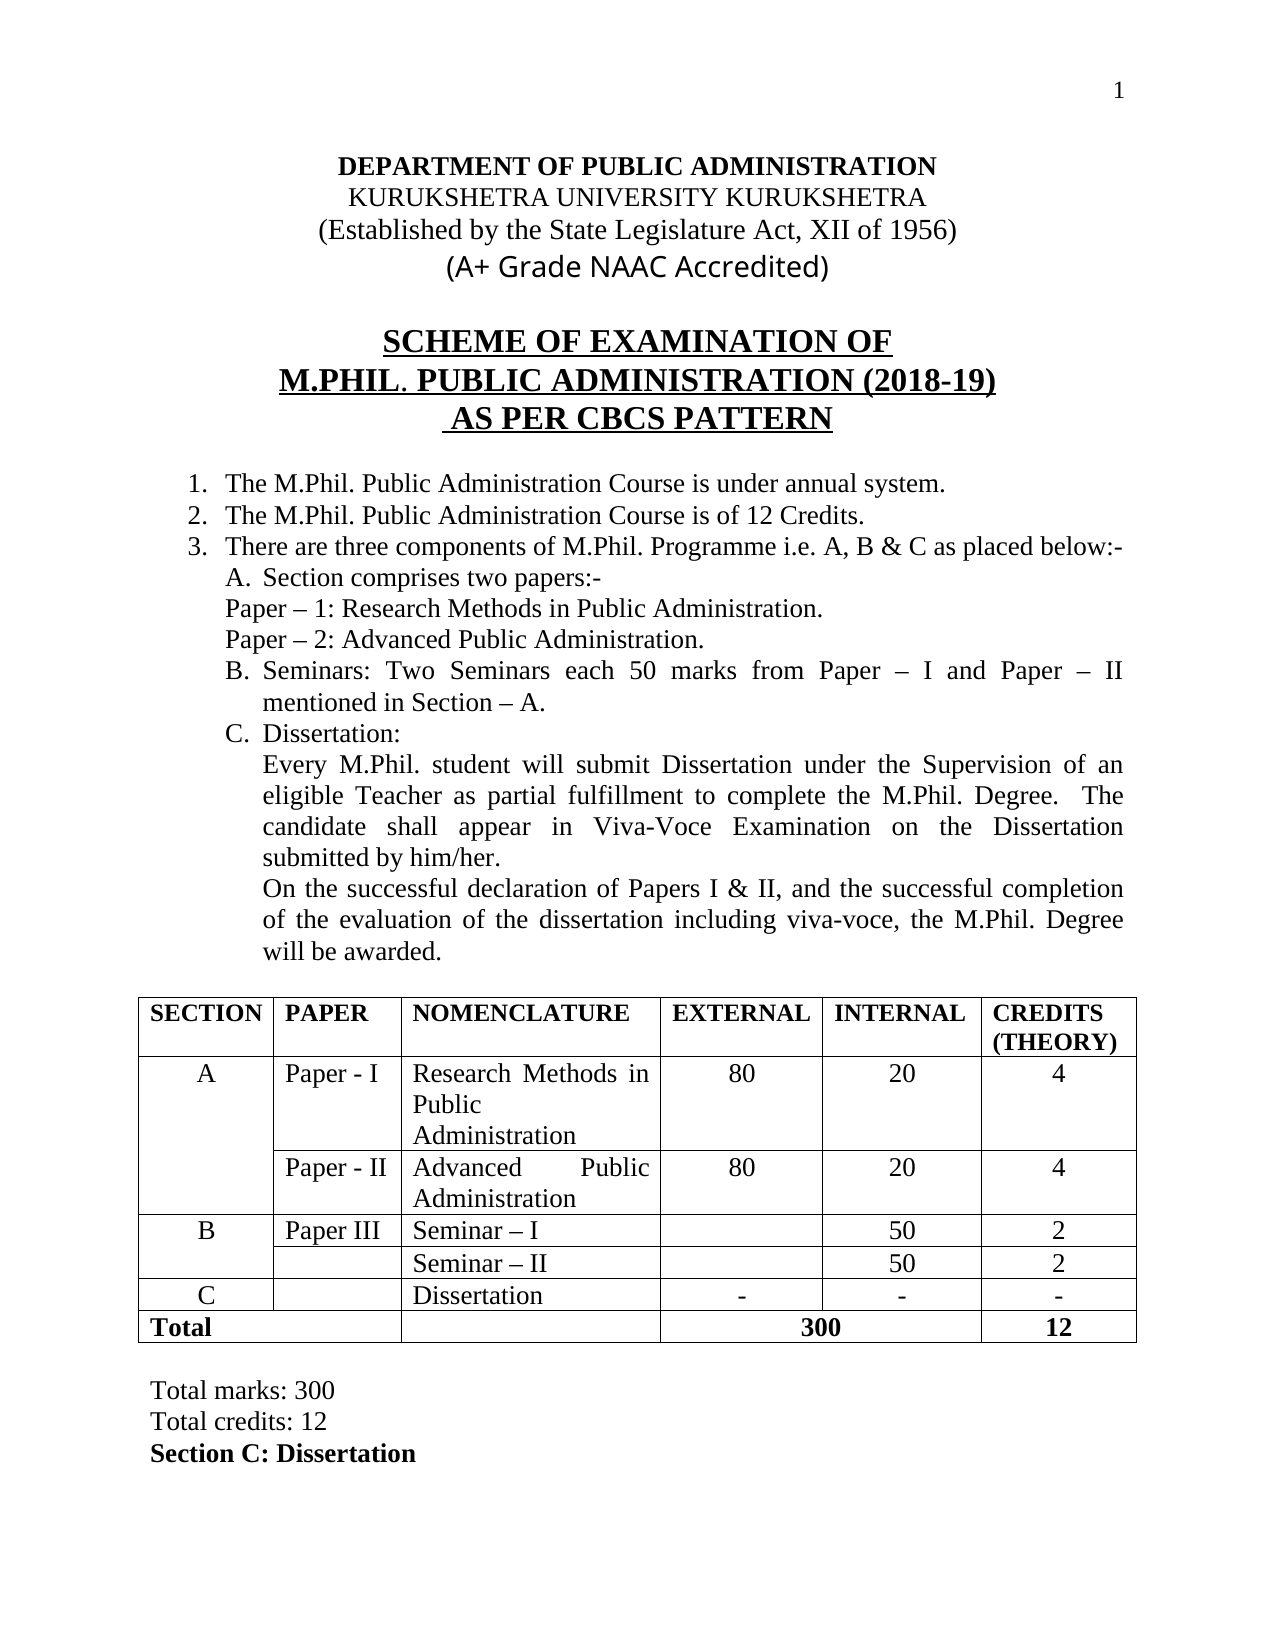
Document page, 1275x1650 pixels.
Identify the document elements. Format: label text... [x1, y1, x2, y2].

table_cell Seminar – II [402, 1247, 660, 1278]
list The M.Phil. Public Administration Course is under annual system. [187, 468, 1125, 499]
table_cell [661, 1215, 822, 1246]
table_cell Advanced Public Administration [402, 1151, 660, 1213]
table_cell Paper - I [274, 1057, 401, 1150]
table_cell 300 [661, 1311, 981, 1342]
table_cell 4 [982, 1151, 1136, 1213]
list Every M.Phil. student will submit Dissertation under the Supervision of an eligible Teacher as partial fulfillment to complete the M.Phil. Degree. The candidate shall appear in Viva-Voce Examination on the Dissertation submitted by him/her. [262, 748, 1125, 872]
text SCHEME OF EXAMINATION OF [150, 321, 1125, 360]
table_cell 20 [823, 1151, 981, 1213]
table_cell [402, 1311, 660, 1342]
table_cell C [139, 1279, 273, 1310]
text (Established by the State Legislature Act, XII of 1956) [150, 212, 1125, 246]
table_cell B [139, 1215, 273, 1278]
table_header INTERNAL [823, 998, 981, 1056]
text Total credits: 12 [150, 1406, 1125, 1437]
table_cell A [139, 1057, 273, 1213]
table_cell Research Methods in Public Administration [402, 1057, 660, 1150]
text Section C: Dissertation [150, 1437, 1125, 1468]
table_cell 2 [982, 1247, 1136, 1278]
text M.PHIL. PUBLIC ADMINISTRATION (2018-19) [150, 360, 1125, 398]
table_cell 20 [823, 1057, 981, 1150]
table_cell [274, 1247, 401, 1278]
table_cell 80 [661, 1151, 822, 1213]
table_cell 2 [982, 1215, 1136, 1246]
text KURUKSHETRA UNIVERSITY KURUKSHETRA [150, 181, 1125, 212]
table_cell Seminar – I [402, 1215, 660, 1246]
list Seminars: Two Seminars each 50 marks from Paper – I and Paper – II mentioned in Section – A. [225, 654, 1125, 717]
text Paper – 1: Research Methods in Public Administration. [150, 592, 1125, 623]
table_cell - [823, 1279, 981, 1310]
table_cell - [661, 1279, 822, 1310]
table_cell Paper III [274, 1215, 401, 1246]
list On the successful declaration of Papers I & II, and the successful completion of the evaluation of the dissertation including viva-voce, the M.Phil. Degree will be awarded. [262, 872, 1125, 966]
table_cell [274, 1279, 401, 1310]
text DEPARTMENT OF PUBLIC ADMINISTRATION [150, 150, 1125, 181]
table_cell Total [139, 1311, 401, 1342]
text (A+ Grade NAAC Accredited) [150, 246, 1125, 286]
list Section comprises two papers:- [225, 561, 1125, 592]
text AS PER CBCS PATTERN [150, 398, 1125, 436]
table_cell Dissertation [402, 1279, 660, 1310]
table_header NOMENCLATURE [402, 998, 660, 1056]
table_cell 50 [823, 1215, 981, 1246]
table_header CREDITS (THEORY) [982, 998, 1136, 1056]
table_cell - [982, 1279, 1136, 1310]
table_cell 50 [823, 1247, 981, 1278]
table_cell [661, 1247, 822, 1278]
table_cell 12 [982, 1311, 1136, 1342]
table_cell 80 [661, 1057, 822, 1150]
list Dissertation: [225, 717, 1125, 748]
text Paper – 2: Advanced Public Administration. [150, 623, 1125, 654]
table_cell Paper - II [274, 1151, 401, 1213]
text Total marks: 300 [150, 1374, 1125, 1406]
table_cell 4 [982, 1057, 1136, 1150]
table_header SECTION [139, 998, 273, 1056]
list The M.Phil. Public Administration Course is of 12 Credits. [187, 499, 1125, 530]
table_header PAPER [274, 998, 401, 1056]
table_header EXTERNAL [661, 998, 822, 1056]
list There are three components of M.Phil. Programme i.e. A, B & C as placed below:- [187, 530, 1125, 561]
